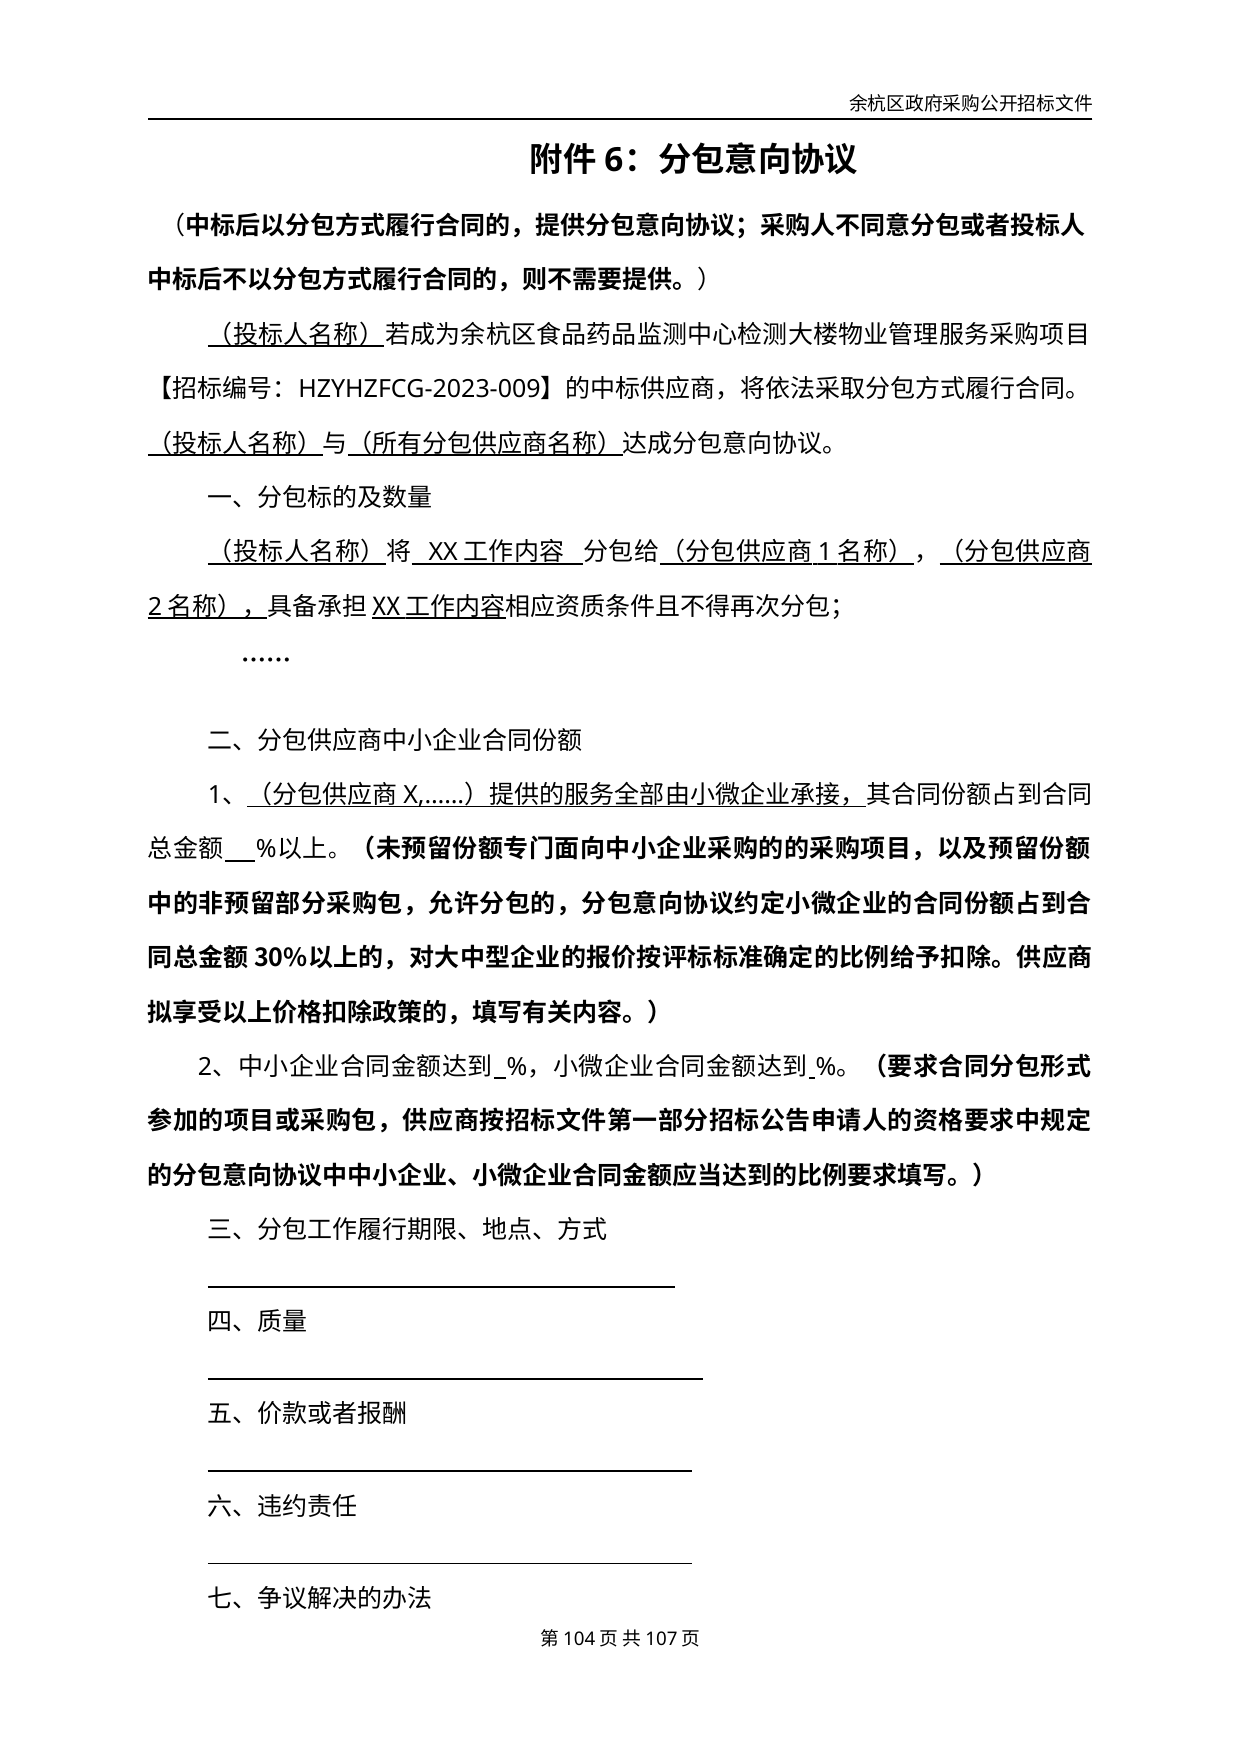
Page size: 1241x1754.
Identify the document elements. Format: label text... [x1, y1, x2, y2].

text 四、质量 [148, 1302, 1092, 1338]
text 附件6：分包意向协议 [148, 133, 1092, 181]
text 三、分包工作履行期限、地点、方式 [148, 1209, 1092, 1246]
text 五、价款或者报酬 [148, 1394, 1092, 1430]
text 二、分包供应商中小企业合同份额 [148, 720, 1092, 756]
text （中标后以分包方式履行合同的，提供分包意向协议；采购人不同意分包或者投标人中标后不以分包方式履行合同的，则不需要提供。） [148, 206, 1092, 296]
subtitle …… [217, 641, 1092, 677]
text 2、中小企业合同金额达到 %，小微企业合同金额达到 %。（要求合同分包形式参加的项目或采购包，供应商按招标文件第一部分招标公告申请人的资格要求中规定的分包意向协议中中小企业、小微企业合同金额应当达到的比例要求填写。） [148, 1046, 1092, 1191]
text 1、（分包供应商X,……）提供的服务全部由小微企业承接，其合同份额占到合同总金额 %以上。（未预留份额专门面向中小企业采购的的采购项目，以及预留份额中的非预留部分采购包，允许分包的，分包意向协议约定小微企业的合同份额占到合同总金额30%以上的，对大中型企业的报价按评标标准确定的比例给予扣除。供应商拟享受以上价格扣除政策的，填写有关内容。） [148, 774, 1092, 1028]
text 六、违约责任 [207, 1486, 1092, 1522]
text （投标人名称）若成为余杭区食品药品监测中心检测大楼物业管理服务采购项目【招标编号：HZYHZFCG-2023-009】的中标供应商，将依法采取分包方式履行合同。（投标人名称）与（所有分包供应商名称）达成分包意向协议。 [148, 314, 1092, 459]
text （投标人名称）将 XX工作内容 分包给（分包供应商1名称），（分包供应商2名称），具备承担XX工作内容相应资质条件且不得再次分包； [148, 532, 1092, 622]
text 七、争议解决的办法 [148, 1578, 1092, 1614]
text 一、分包标的及数量 [148, 477, 1092, 514]
